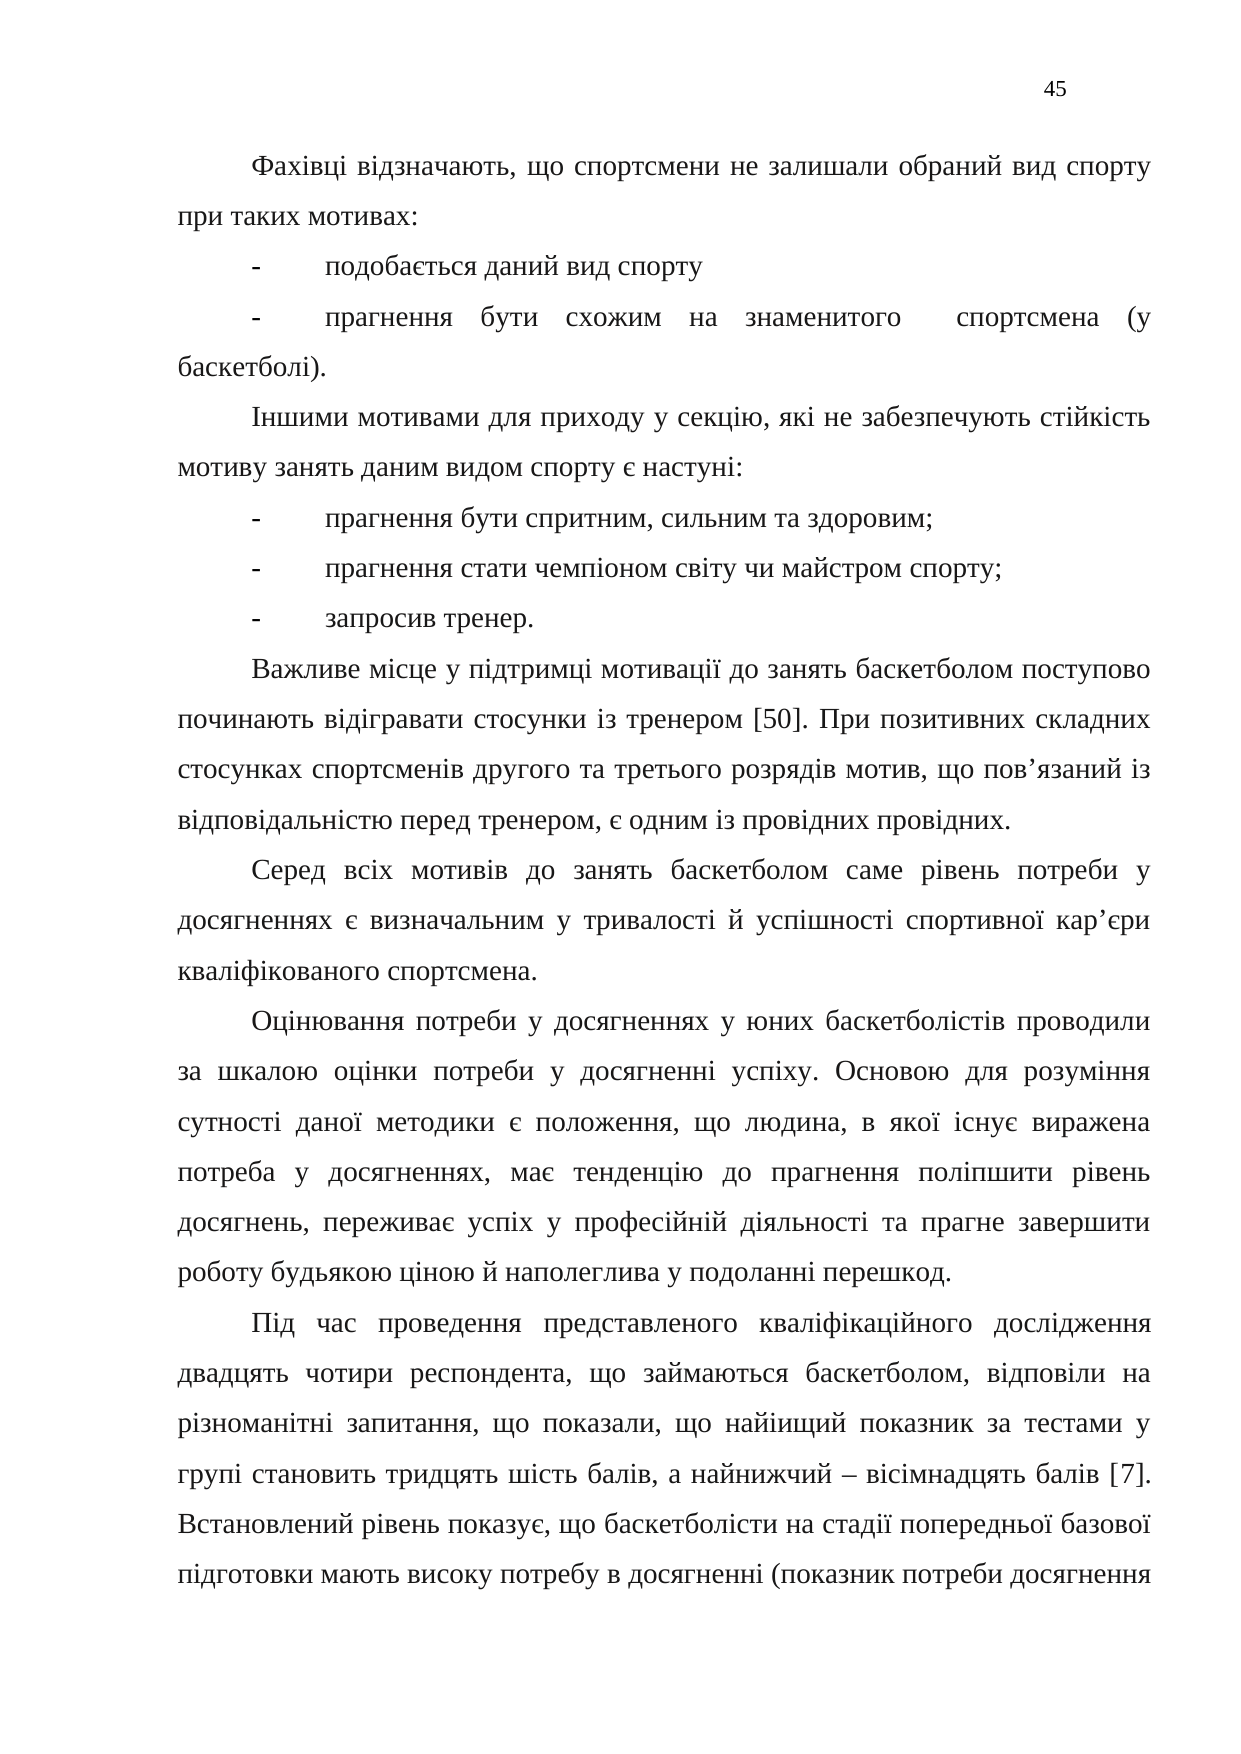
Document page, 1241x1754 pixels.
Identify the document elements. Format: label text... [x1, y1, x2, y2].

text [177, 1305, 1152, 1590]
list прагнення стати чемпіоном світу чи майстром спорту; [177, 550, 1152, 584]
text Важливе місце у підтримці мотивації до занять баскетболом поступово починають відігравати стосунки із тренером [50]. При позитивних складних стосунках спортсменів другого та третього розрядів мотив, що пов’язаний із відповідальністю перед тренером, є одним із провідних провідних. [177, 651, 1152, 835]
list подобається даний вид спорту [177, 248, 1152, 282]
text Серед всіх мотивів до занять баскетболом саме рівень потреби у досягненнях є визначальним у тривалості й успішності спортивної кар’єри кваліфікованого спортсмена. [177, 852, 1152, 986]
text Фахівці відзначають, що спортсмени не залишали обраний вид спорту при таких мотивах: [177, 148, 1152, 232]
list прагнення бути спритним, сильним та здоровим; [177, 500, 1152, 533]
list запросив тренер. [177, 601, 1152, 634]
text Іншими мотивами для приходу у секцію, які не забезпечують стійкість мотиву занять даним видом спорту є настуні: [177, 399, 1152, 483]
text Оцінювання потреби у досягненнях у юних баскетболістів проводили за шкалою оцінки потреби у досягненні успіху. Основою для розуміння сутності даної методики є положення, що людина, в якої існує виражена потреба у досягненнях, має тенденцію до прагнення поліпшити рівень досягнень, переживає успіх у професійній діяльності та прагне завершити роботу будьякою ціною й наполеглива у подоланні перешкод. [177, 1003, 1152, 1288]
list прагнення бути схожим на знаменитого спортсмена (у баскетболі). [177, 299, 1152, 382]
